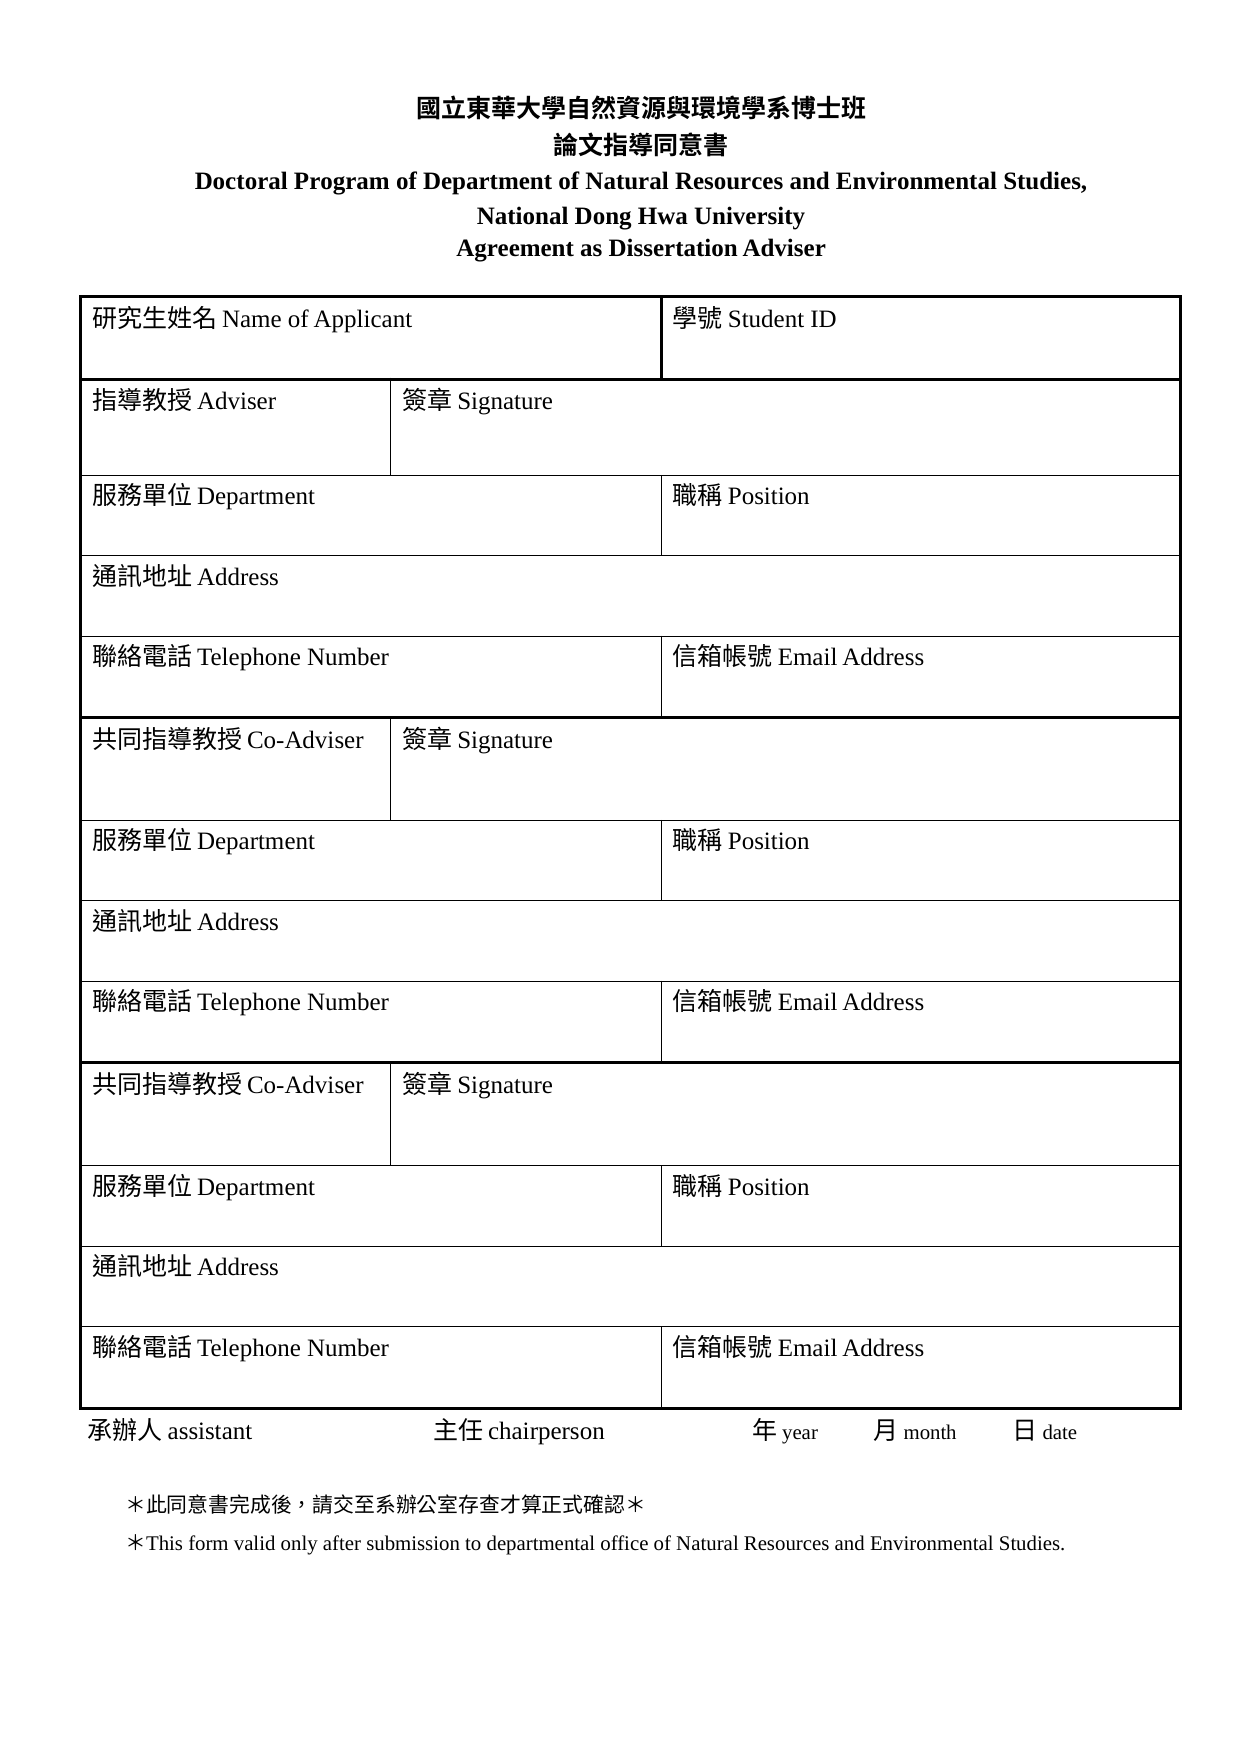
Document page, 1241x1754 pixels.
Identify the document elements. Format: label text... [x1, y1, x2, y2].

table_cell 簽章Signature [391, 719, 1179, 820]
table_cell 指導教授Adviser [82, 381, 390, 475]
table_cell 通訊地址Address [82, 556, 1179, 636]
table_cell 職稱Position [662, 821, 1179, 900]
subtitle 國立東華大學自然資源與環境學系博士班 [125, 89, 1157, 125]
text National Dong Hwa University [125, 199, 1157, 230]
table_cell 服務單位Department [82, 821, 661, 900]
table_cell 信箱帳號Email Address [662, 637, 1179, 716]
table_cell 聯絡電話Telephone Number [82, 637, 661, 716]
table_cell 共同指導教授Co-Adviser [82, 719, 390, 820]
table_cell 通訊地址Address [82, 901, 1179, 981]
text 論文指導同意書 [125, 125, 1157, 161]
table_cell 服務單位Department [82, 476, 661, 555]
table_cell 職稱Position [662, 1166, 1179, 1246]
text ＊此同意書完成後，請交至系辦公室存查才算正式確認＊ [125, 1485, 1157, 1522]
table_cell 服務單位Department [82, 1166, 661, 1246]
table_header 研究生姓名Name of Applicant [82, 298, 660, 377]
table_cell 簽章Signature [391, 381, 1179, 475]
table_cell 簽章Signature [391, 1064, 1179, 1165]
text 承辦人assistant 主任chairperson 年year 月month 日date [87, 1410, 1210, 1447]
text ＊This form valid only after submission to departmental office of Natural Resources and Environmental Studies. [125, 1522, 1157, 1560]
table_header 學號Student ID [663, 298, 1179, 377]
table_cell 通訊地址Address [82, 1247, 1179, 1326]
table_cell 信箱帳號Email Address [662, 1327, 1179, 1407]
table_cell 職稱Position [662, 476, 1179, 555]
text Agreement as Dissertation Adviser [125, 230, 1157, 261]
table_cell 信箱帳號Email Address [662, 982, 1179, 1061]
table_cell 共同指導教授Co-Adviser [82, 1064, 390, 1165]
text Doctoral Program of Department of Natural Resources and Environmental Studies, [125, 161, 1157, 199]
table_cell 聯絡電話Telephone Number [82, 982, 661, 1061]
table_cell 聯絡電話Telephone Number [82, 1327, 661, 1407]
